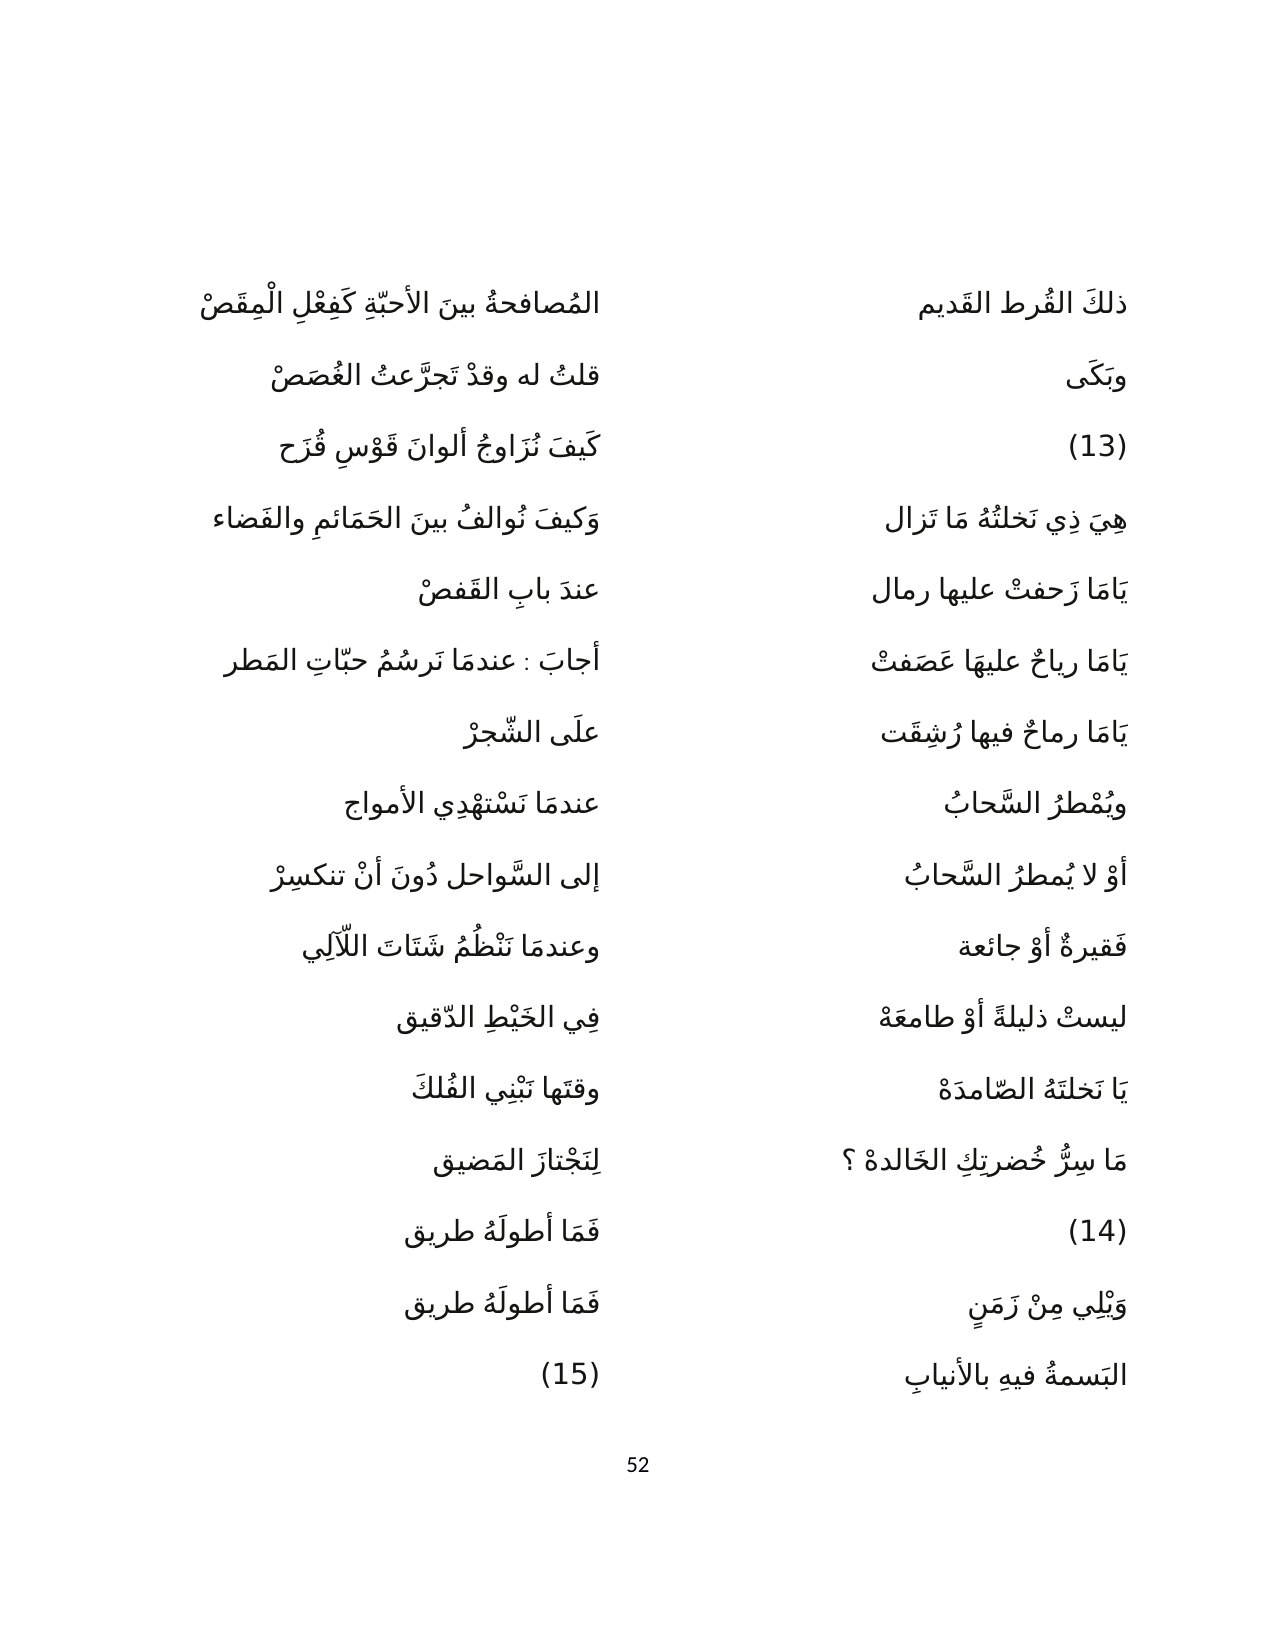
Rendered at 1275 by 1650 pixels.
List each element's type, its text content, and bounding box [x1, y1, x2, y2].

text قلتُ له وقدْ تَجرَّعتُ الغُصَصْ [148, 358, 600, 392]
text المُصافحةُ بينَ الأحبّةِ كَفِعْلِ الْمِقَصْ [148, 287, 600, 320]
text ويُمْطرُ السَّحابُ [675, 787, 1127, 820]
text فِي الخَيْطِ الدّقيق [148, 1000, 600, 1034]
text هِيَ ذِي نَخلتُهُ مَا تَزال [675, 501, 1127, 535]
text يَامَا زَحفتْ عليها رمال [675, 572, 1127, 606]
text (15) [148, 1357, 600, 1391]
text كَيفَ نُزَاوجُ ألوانَ قَوْسِ قُزَح [148, 429, 600, 463]
text وقتَها نَبْنِي الفُلكَ [148, 1072, 600, 1105]
text فَمَا أطولَهُ طريق [148, 1214, 600, 1248]
text علَى الشّجرْ [148, 715, 600, 748]
text البَسمةُ فيهِ بالأنيابِ [675, 1358, 1127, 1391]
text يَا نَخلتَهُ الصّامدَهْ [675, 1072, 1127, 1106]
text أوْ لا يُمطرُ السَّحابُ [675, 858, 1127, 891]
text ليستْ ذليلةً أوْ طامعَهْ [675, 1001, 1127, 1034]
text عندمَا نَسْتهْدِي الأمواج [148, 786, 600, 820]
text يَامَا رياحٌ عليهَا عَصَفتْ [675, 644, 1127, 677]
text فَمَا أطولَهُ طريق [148, 1286, 600, 1319]
text مَا سِرُّ خُضرتِكِ الخَالدهْ ؟ [675, 1143, 1127, 1177]
text وعندمَا نَنْظُمُ شَتَاتَ اللّآلِي [148, 929, 600, 962]
text وَيْلِي مِنْ زَمَنٍ [675, 1287, 1127, 1320]
text وبَكَى [675, 358, 1127, 392]
text لِنَجْتازَ المَضيق [148, 1143, 600, 1177]
text عندَ بابِ القَفصْ [148, 572, 600, 606]
text أجابَ : عندمَا نَرسُمُ حبّاتِ المَطر [148, 643, 600, 677]
text يَامَا رماحٌ فيها رُشِقَت [675, 715, 1127, 749]
text إلى السَّواحل دُونَ أنْ تنكسِرْ [148, 858, 600, 891]
text وَكيفَ نُوالفُ بينَ الحَمَائمِ والفَضاء [148, 501, 600, 534]
text فَقيرةٌ أوْ جائعة [675, 929, 1127, 963]
text (13) [675, 429, 1127, 463]
text ذلكَ القُرط القَديم [675, 287, 1127, 320]
text (14) [675, 1215, 1127, 1249]
